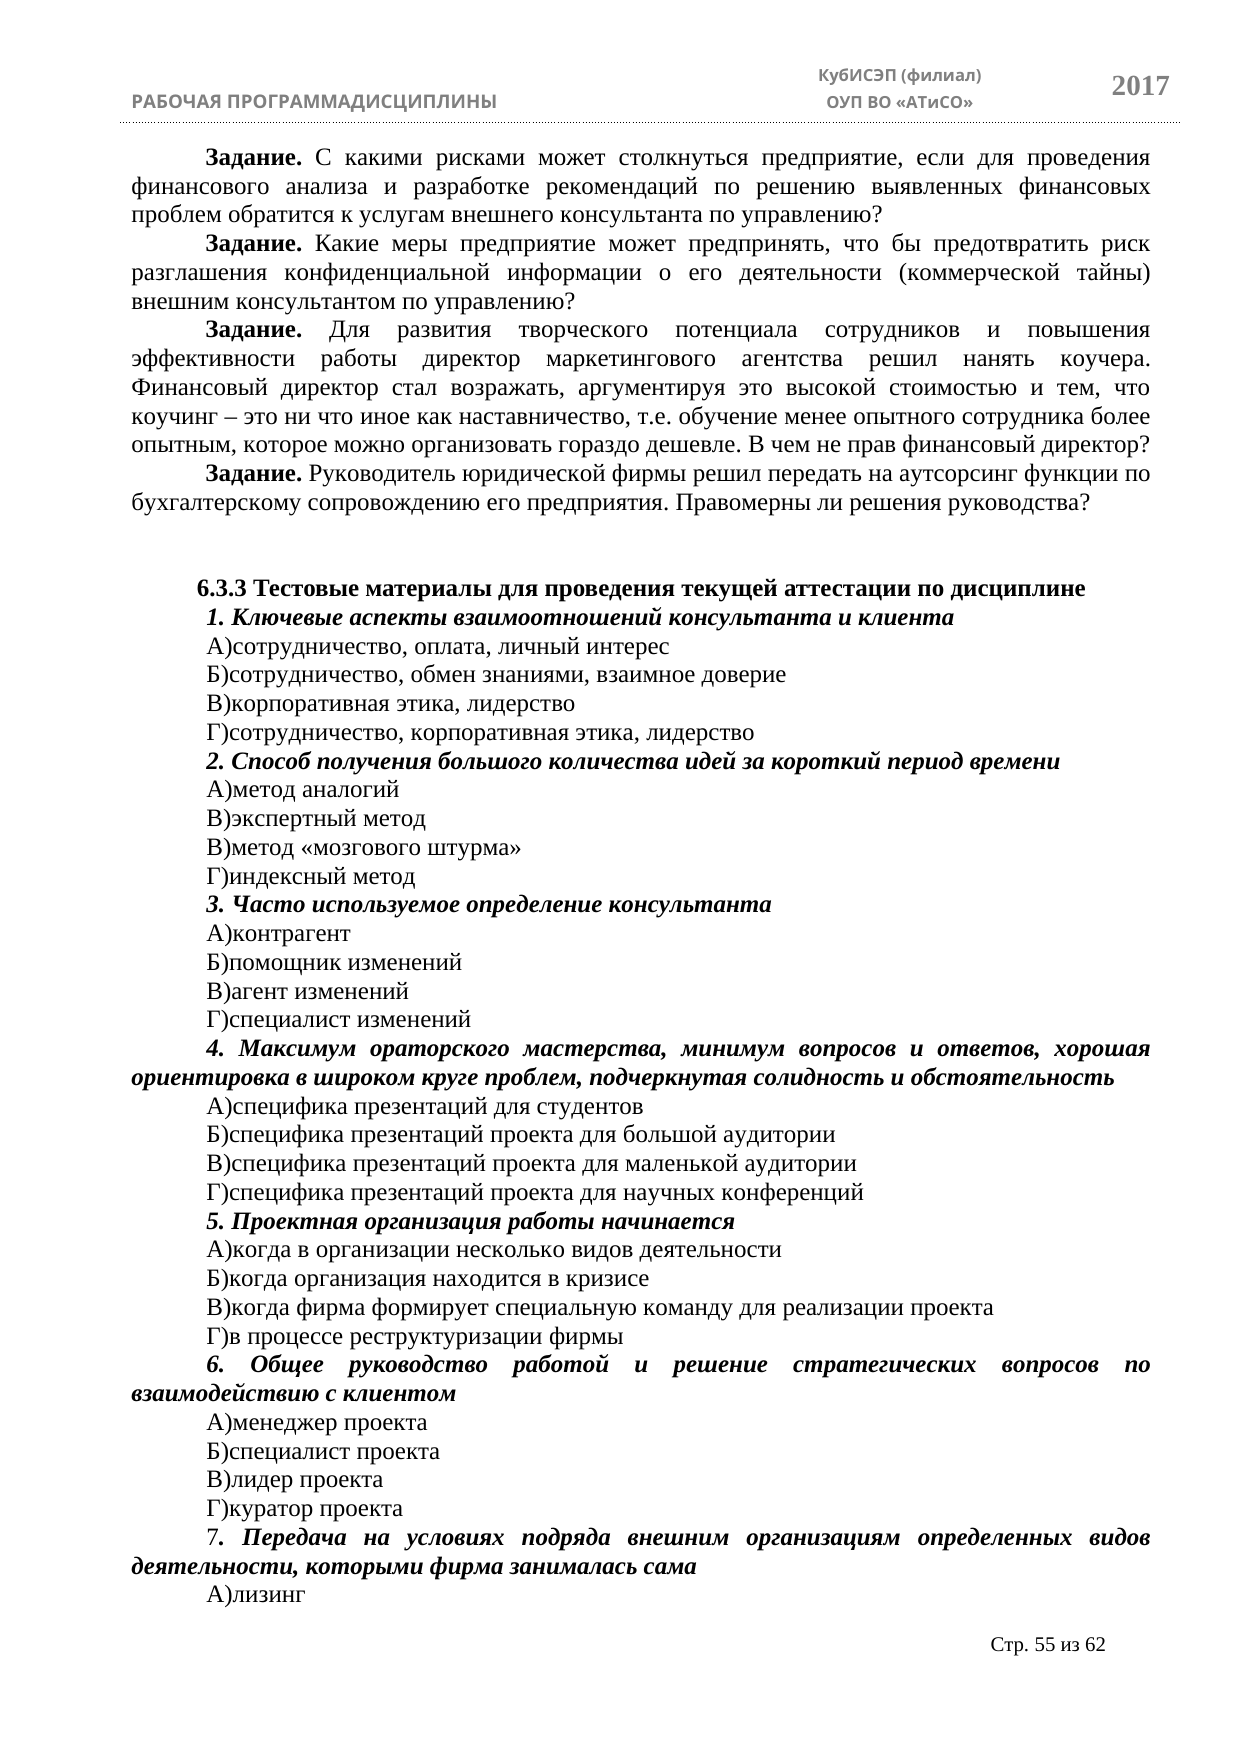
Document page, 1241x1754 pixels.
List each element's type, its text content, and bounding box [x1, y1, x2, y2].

text Г)куратор проекта [131, 1493, 1152, 1522]
text А)когда в организации несколько видов деятельности [131, 1234, 1152, 1263]
text 2. Способ получения большого количества идей за короткий период времени [131, 746, 1152, 774]
text 7. Передача на условиях подряда внешним организациям определенных видов деятельности, которыми фирма занималась сама [131, 1522, 1152, 1579]
text Задание. Руководитель юридической фирмы решил передать на аутсорсинг функции по бухгалтерскому сопровождению его предприятия. Правомерны ли решения руководства? [131, 458, 1152, 516]
text Задание. Для развития творческого потенциала сотрудников и повышения эффективности работы директор маркетингового агентства решил нанять коучера. Финансовый директор стал возражать, аргументируя это высокой стоимостью и тем, что коучинг – это ни что иное как наставничество, т.е. обучение менее опытного сотрудника более опытным, которое можно организовать гораздо дешевле. В чем не прав финансовый директор? [131, 314, 1152, 458]
text Б)помощник изменений [131, 947, 1152, 976]
text В)метод «мозгового штурма» [131, 832, 1152, 861]
text А)менеджер проекта [131, 1407, 1152, 1436]
text 1. Ключевые аспекты взаимоотношений консультанта и клиента [131, 602, 1152, 631]
text В)экспертный метод [131, 803, 1152, 832]
text Б)когда организация находится в кризисе [131, 1263, 1152, 1292]
text Задание. Какие меры предприятие может предпринять, что бы предотвратить риск разглашения конфиденциальной информации о его деятельности (коммерческой тайны) внешним консультантом по управлению? [131, 228, 1152, 314]
text Г)специфика презентаций проекта для научных конференций [131, 1177, 1152, 1206]
text 3. Часто используемое определение консультанта [131, 889, 1152, 918]
text А)сотрудничество, оплата, личный интерес [131, 631, 1152, 659]
text Г)специалист изменений [131, 1004, 1152, 1033]
text Б)сотрудничество, обмен знаниями, взаимное доверие [131, 659, 1152, 688]
text 6.3.3 Тестовые материалы для проведения текущей аттестации по дисциплине [131, 573, 1152, 602]
text Б)специфика презентаций проекта для большой аудитории [131, 1119, 1152, 1148]
text Б)специалист проекта [131, 1436, 1152, 1464]
text А)контрагент [131, 918, 1152, 947]
text А)лизинг [131, 1579, 1152, 1608]
text В)специфика презентаций проекта для маленькой аудитории [131, 1148, 1152, 1177]
text 5. Проектная организация работы начинается [131, 1206, 1152, 1234]
text А)метод аналогий [131, 774, 1152, 803]
text Г)индексный метод [131, 861, 1152, 889]
text В)лидер проекта [131, 1464, 1152, 1493]
text 6. Общее руководство работой и решение стратегических вопросов по взаимодействию с клиентом [131, 1349, 1152, 1407]
text В)корпоративная этика, лидерство [131, 688, 1152, 717]
text Г)в процессе реструктуризации фирмы [131, 1321, 1152, 1349]
text Г)сотрудничество, корпоративная этика, лидерство [131, 717, 1152, 746]
text В)агент изменений [131, 976, 1152, 1004]
text Задание. С какими рисками может столкнуться предприятие, если для проведения финансового анализа и разработке рекомендаций по решению выявленных финансовых проблем обратится к услугам внешнего консультанта по управлению? [131, 142, 1152, 228]
text 4. Максимум ораторского мастерства, минимум вопросов и ответов, хорошая ориентировка в широком круге проблем, подчеркнутая солидность и обстоятельность [131, 1033, 1152, 1091]
text А)специфика презентаций для студентов [131, 1091, 1152, 1119]
text В)когда фирма формирует специальную команду для реализации проекта [131, 1292, 1152, 1321]
